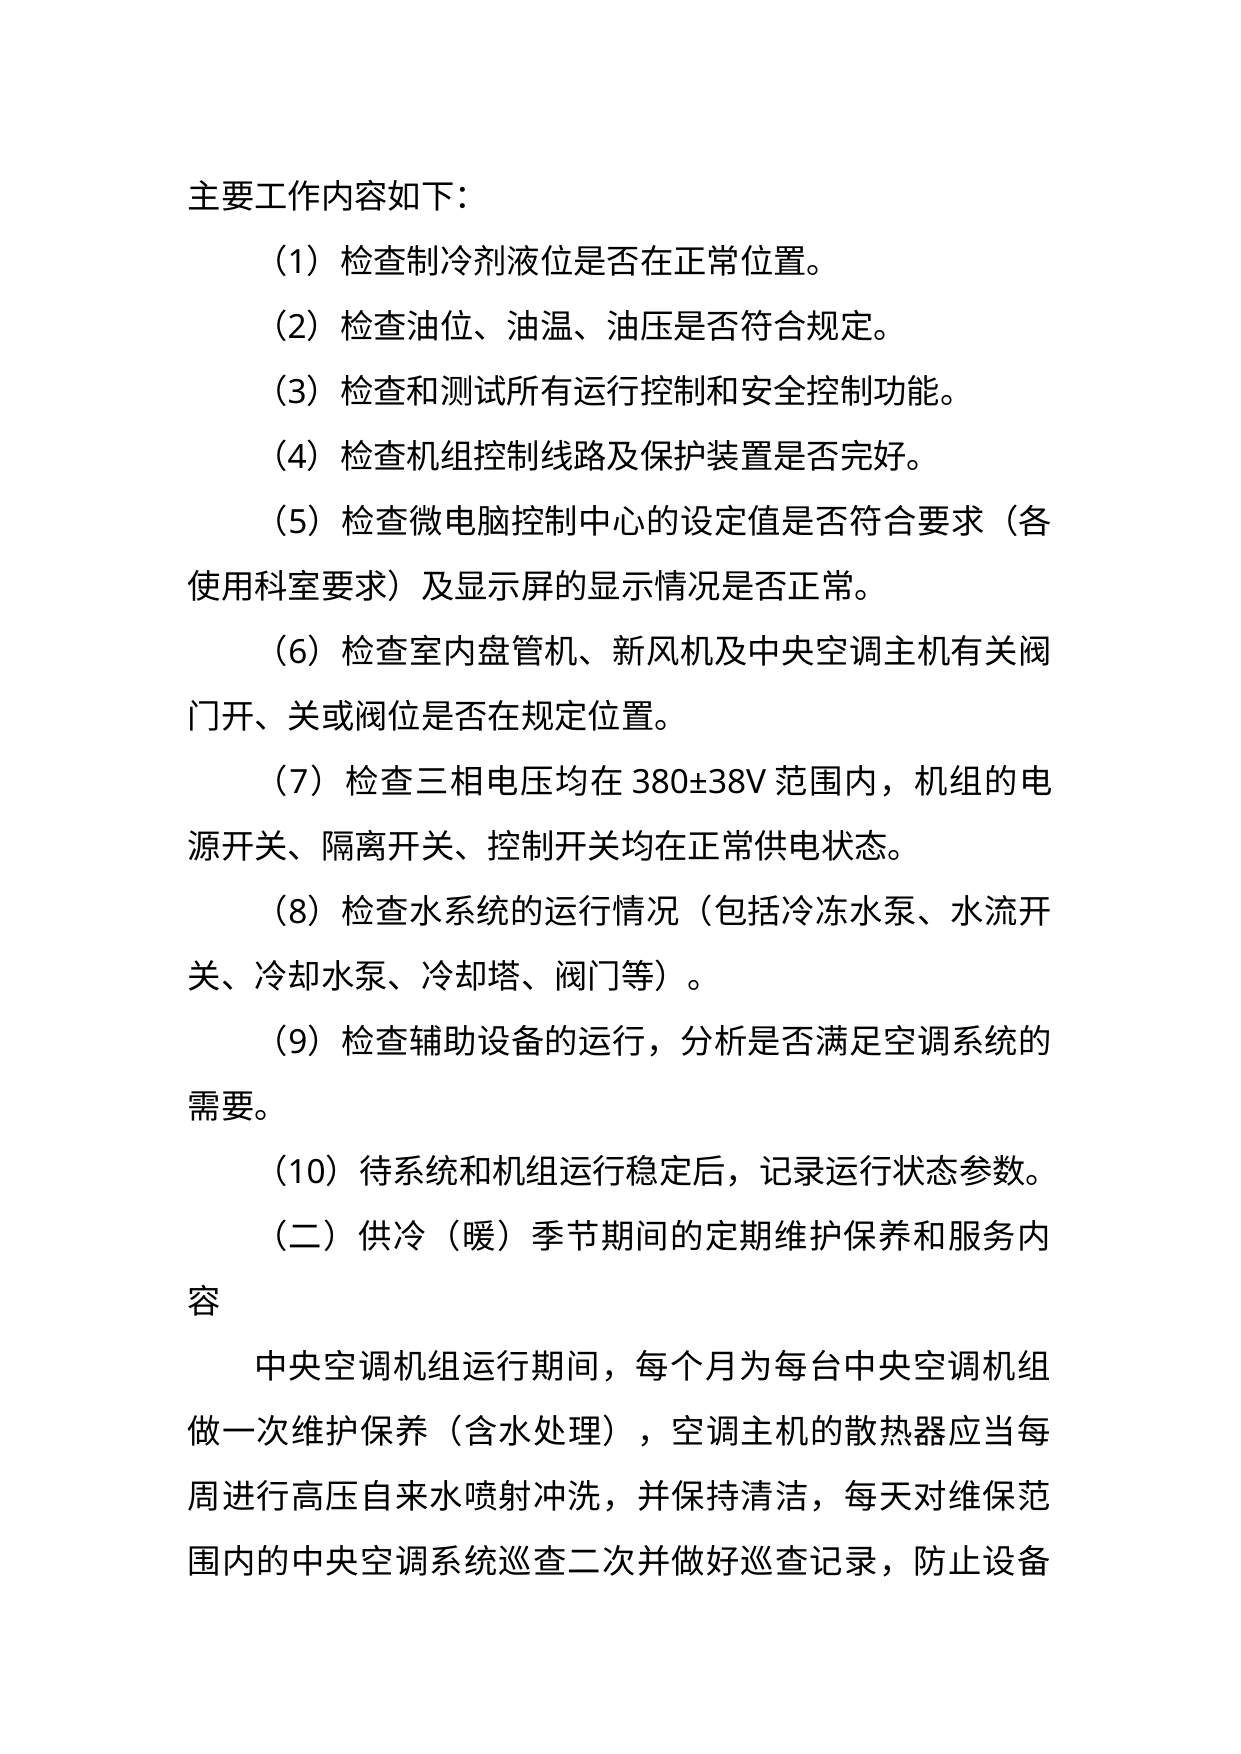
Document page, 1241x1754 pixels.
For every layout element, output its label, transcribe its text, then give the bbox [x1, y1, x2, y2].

text （2）检查油位、油温、油压是否符合规定。 [187, 292, 1053, 357]
text （3）检查和测试所有运行控制和安全控制功能。 [187, 357, 1053, 422]
text （1）检查制冷剂液位是否在正常位置。 [187, 227, 1053, 292]
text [187, 162, 1053, 227]
text （8）检查水系统的运行情况（包括冷冻水泵、水流开关、冷却水泵、冷却塔、阀门等）。 [187, 877, 1053, 1007]
text （二）供冷（暖）季节期间的定期维护保养和服务内容 [187, 1202, 1053, 1332]
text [187, 1332, 1053, 1592]
text （5）检查微电脑控制中心的设定值是否符合要求（各使用科室要求）及显示屏的显示情况是否正常。 [187, 487, 1053, 617]
text （4）检查机组控制线路及保护装置是否完好。 [187, 422, 1053, 487]
text （6）检查室内盘管机、新风机及中央空调主机有关阀门开、关或阀位是否在规定位置。 [187, 617, 1053, 747]
text （9）检查辅助设备的运行，分析是否满足空调系统的需要。 [187, 1007, 1053, 1137]
text （10）待系统和机组运行稳定后，记录运行状态参数。 [187, 1137, 1053, 1202]
text （7）检查三相电压均在380±38V范围内，机组的电源开关、隔离开关、控制开关均在正常供电状态。 [187, 747, 1053, 877]
